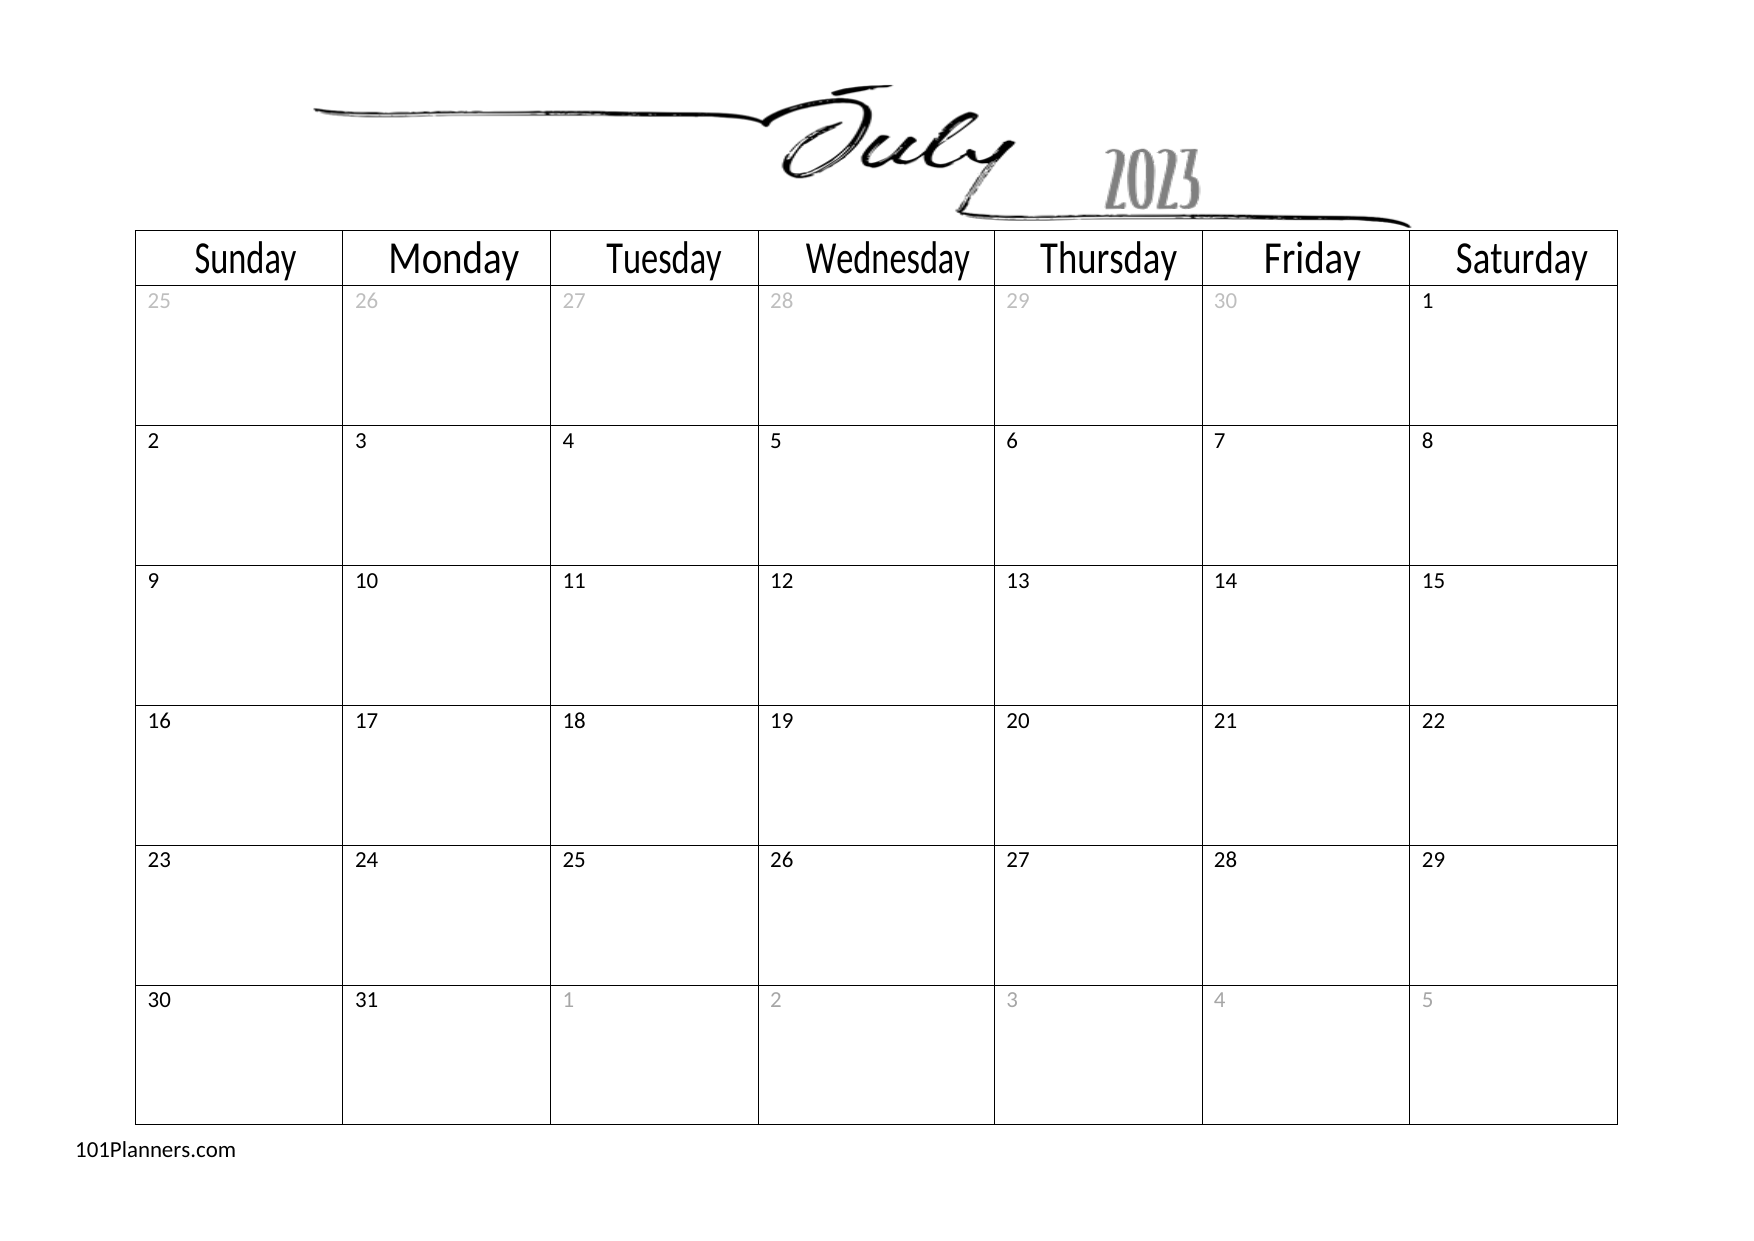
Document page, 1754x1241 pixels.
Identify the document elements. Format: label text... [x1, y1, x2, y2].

table_cell 24 [343, 846, 550, 984]
table_cell 5 [1410, 986, 1617, 1124]
table_cell 28 [1203, 846, 1409, 984]
table_cell 4 [551, 426, 758, 565]
table_cell 13 [995, 566, 1202, 704]
table_cell 1 [1410, 286, 1617, 425]
table_cell 26 [343, 286, 550, 425]
table_header Monday [343, 231, 550, 285]
text 101Planners.com [75, 1135, 1631, 1163]
table_cell 3 [343, 426, 550, 565]
table_cell 4 [1203, 986, 1409, 1124]
table_cell 17 [343, 706, 550, 844]
table_header Friday [1203, 231, 1409, 285]
table_cell 2 [759, 986, 994, 1124]
table_header Tuesday [551, 231, 758, 285]
table_cell 19 [759, 706, 994, 844]
table_cell 21 [1203, 706, 1409, 844]
table_cell 3 [995, 986, 1202, 1124]
table_cell 18 [551, 706, 758, 844]
picture [303, 75, 1427, 230]
table_cell 5 [759, 426, 994, 565]
table_cell 16 [136, 706, 342, 844]
table_cell 6 [995, 426, 1202, 565]
table_cell 2 [136, 426, 342, 565]
table_cell 25 [551, 846, 758, 984]
table_cell 10 [343, 566, 550, 704]
table_header Sunday [136, 231, 342, 285]
table_cell 29 [995, 286, 1202, 425]
table_cell 9 [136, 566, 342, 704]
table_cell 28 [759, 286, 994, 425]
table_cell 25 [136, 286, 342, 425]
table_cell 8 [1410, 426, 1617, 565]
table_cell 26 [759, 846, 994, 984]
table_cell 27 [551, 286, 758, 425]
table_cell 29 [1410, 846, 1617, 984]
table_cell 15 [1410, 566, 1617, 704]
table_header Thursday [995, 231, 1202, 285]
table_cell 30 [136, 986, 342, 1124]
table_header Wednesday [759, 231, 994, 285]
table_cell 1 [551, 986, 758, 1124]
table_cell 14 [1203, 566, 1409, 704]
table_header Saturday [1410, 231, 1617, 285]
table_cell 23 [136, 846, 342, 984]
table_cell 11 [551, 566, 758, 704]
table_cell 31 [343, 986, 550, 1124]
table_cell 22 [1410, 706, 1617, 844]
table_cell 20 [995, 706, 1202, 844]
table_cell 12 [759, 566, 994, 704]
table_cell 7 [1203, 426, 1409, 565]
table_cell 30 [1203, 286, 1409, 425]
table_cell 27 [995, 846, 1202, 984]
